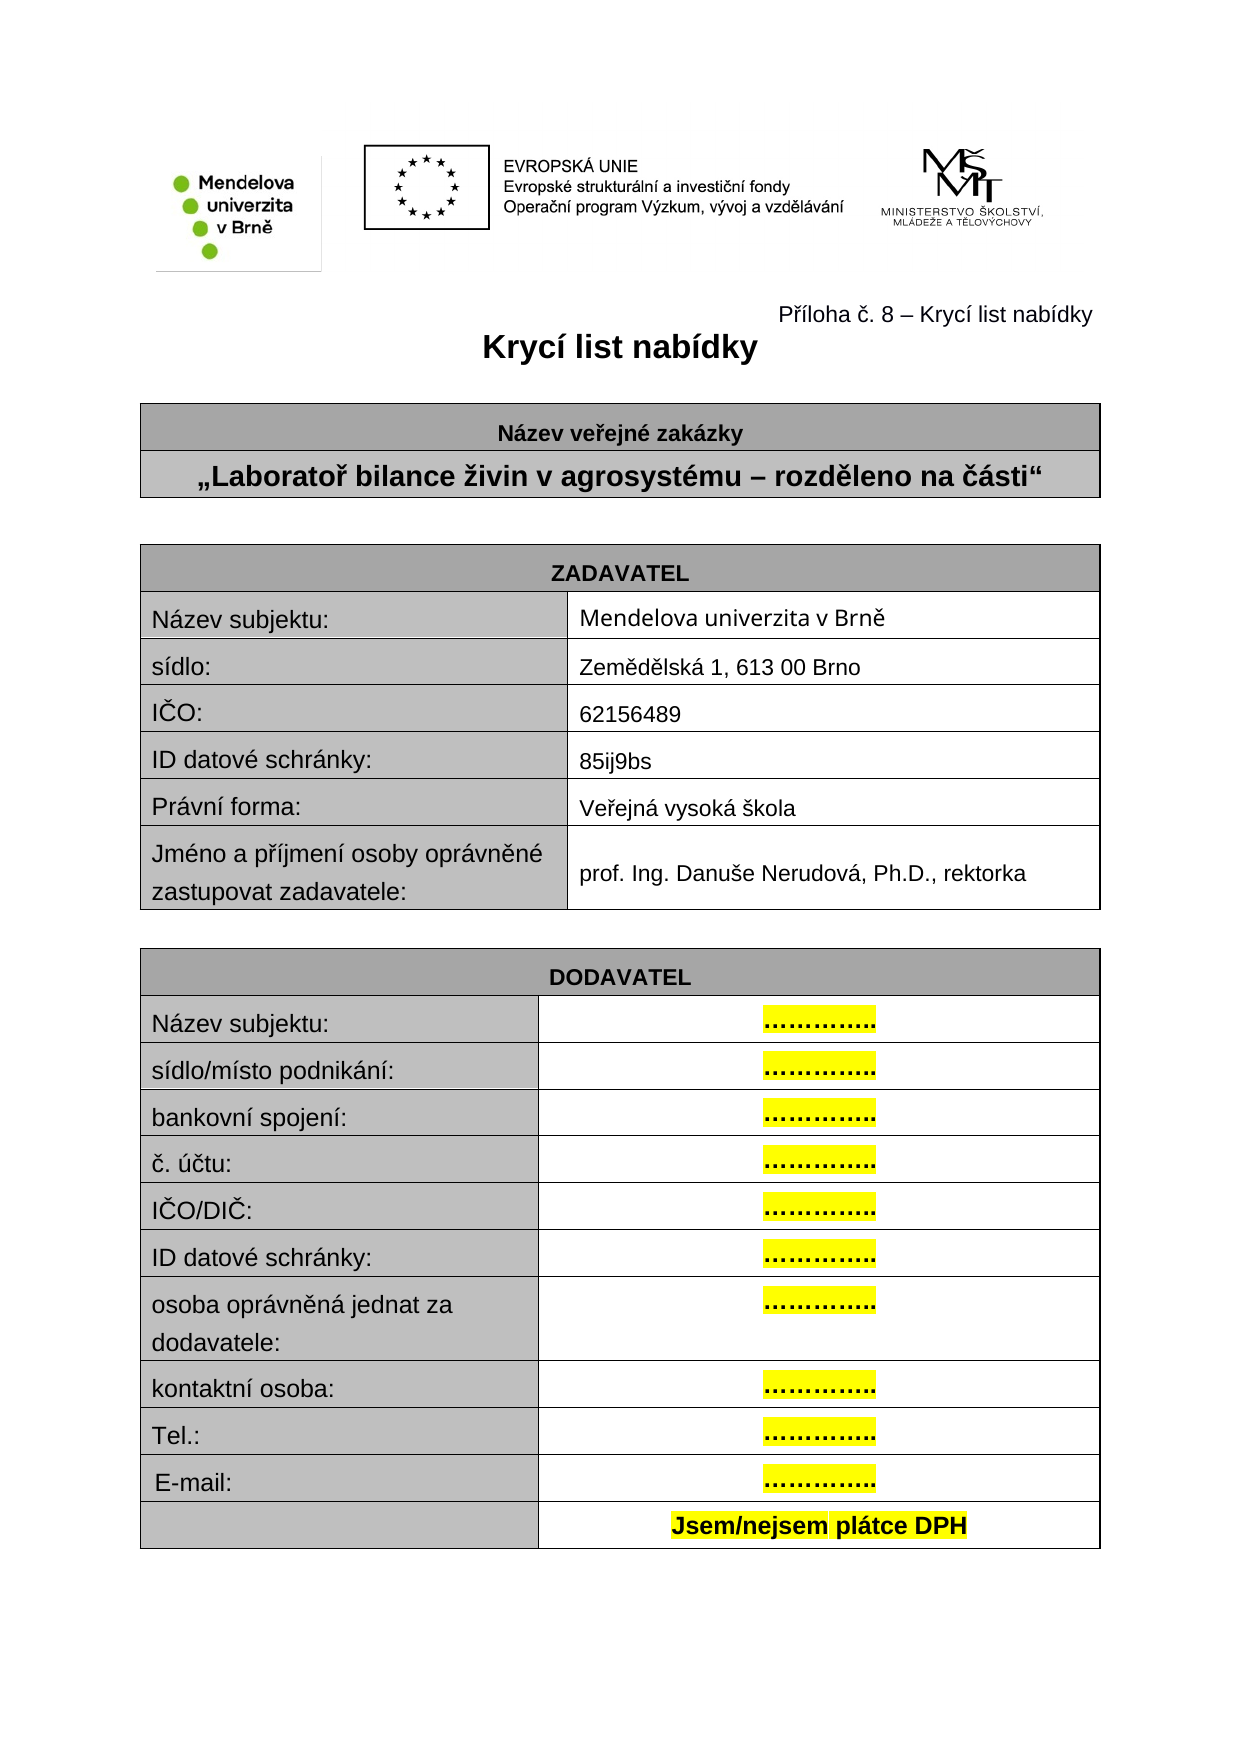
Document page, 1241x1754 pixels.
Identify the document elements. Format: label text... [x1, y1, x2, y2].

table_cell „Laboratoř bilance živin v agrosystému – rozděleno na části“ [141, 451, 1099, 497]
table_cell ………….. [539, 1455, 1099, 1501]
text Krycí list nabídky [148, 327, 1093, 366]
table_cell osoba oprávněná jednat za dodavatele: [141, 1277, 538, 1360]
table_cell ………….. [539, 1090, 1099, 1135]
table_cell Tel.: [141, 1408, 538, 1454]
table_cell kontaktní osoba: [141, 1361, 538, 1407]
table_cell č. účtu: [141, 1136, 538, 1182]
table_cell Jméno a příjmení osoby oprávněné zastupovat zadavatele: [141, 826, 567, 909]
table_cell ………….. [539, 996, 1099, 1042]
table_cell Právní forma: [141, 779, 567, 825]
table_header DODAVATEL [141, 949, 1099, 995]
table_cell prof. Ing. Danuše Nerudová, Ph.D., rektorka [568, 826, 1099, 909]
table_cell ………….. [539, 1136, 1099, 1182]
table_cell ………….. [539, 1408, 1099, 1454]
table_cell IČO: [141, 685, 567, 731]
table_cell Mendelova univerzita v Brně [568, 592, 1099, 637]
table_cell Název subjektu: [141, 996, 538, 1042]
table_header Název veřejné zakázky [141, 404, 1099, 450]
table_cell sídlo/místo podnikání: [141, 1043, 538, 1088]
picture [156, 102, 1085, 272]
table_cell ………….. [539, 1277, 1099, 1360]
table_cell bankovní spojení: [141, 1090, 538, 1135]
table_cell ………….. [539, 1230, 1099, 1276]
table_cell 85ij9bs [568, 732, 1099, 778]
table_cell IČO/DIČ: [141, 1183, 538, 1229]
table_cell ID datové schránky: [141, 1230, 538, 1276]
table_cell Zemědělská 1, 613 00 Brno [568, 639, 1099, 684]
table_cell E-mail: [141, 1455, 538, 1501]
table_cell [141, 1502, 538, 1548]
table_cell ………….. [539, 1043, 1099, 1088]
table_cell 62156489 [568, 685, 1099, 731]
table_cell ID datové schránky: [141, 732, 567, 778]
table_cell Veřejná vysoká škola [568, 779, 1099, 825]
table_cell ………….. [539, 1183, 1099, 1229]
table_cell Název subjektu: [141, 592, 567, 637]
table_cell ………….. [539, 1361, 1099, 1407]
table_header ZADAVATEL [141, 545, 1099, 591]
table_cell sídlo: [141, 639, 567, 684]
table_cell Jsem/nejsem plátce DPH [539, 1502, 1099, 1548]
